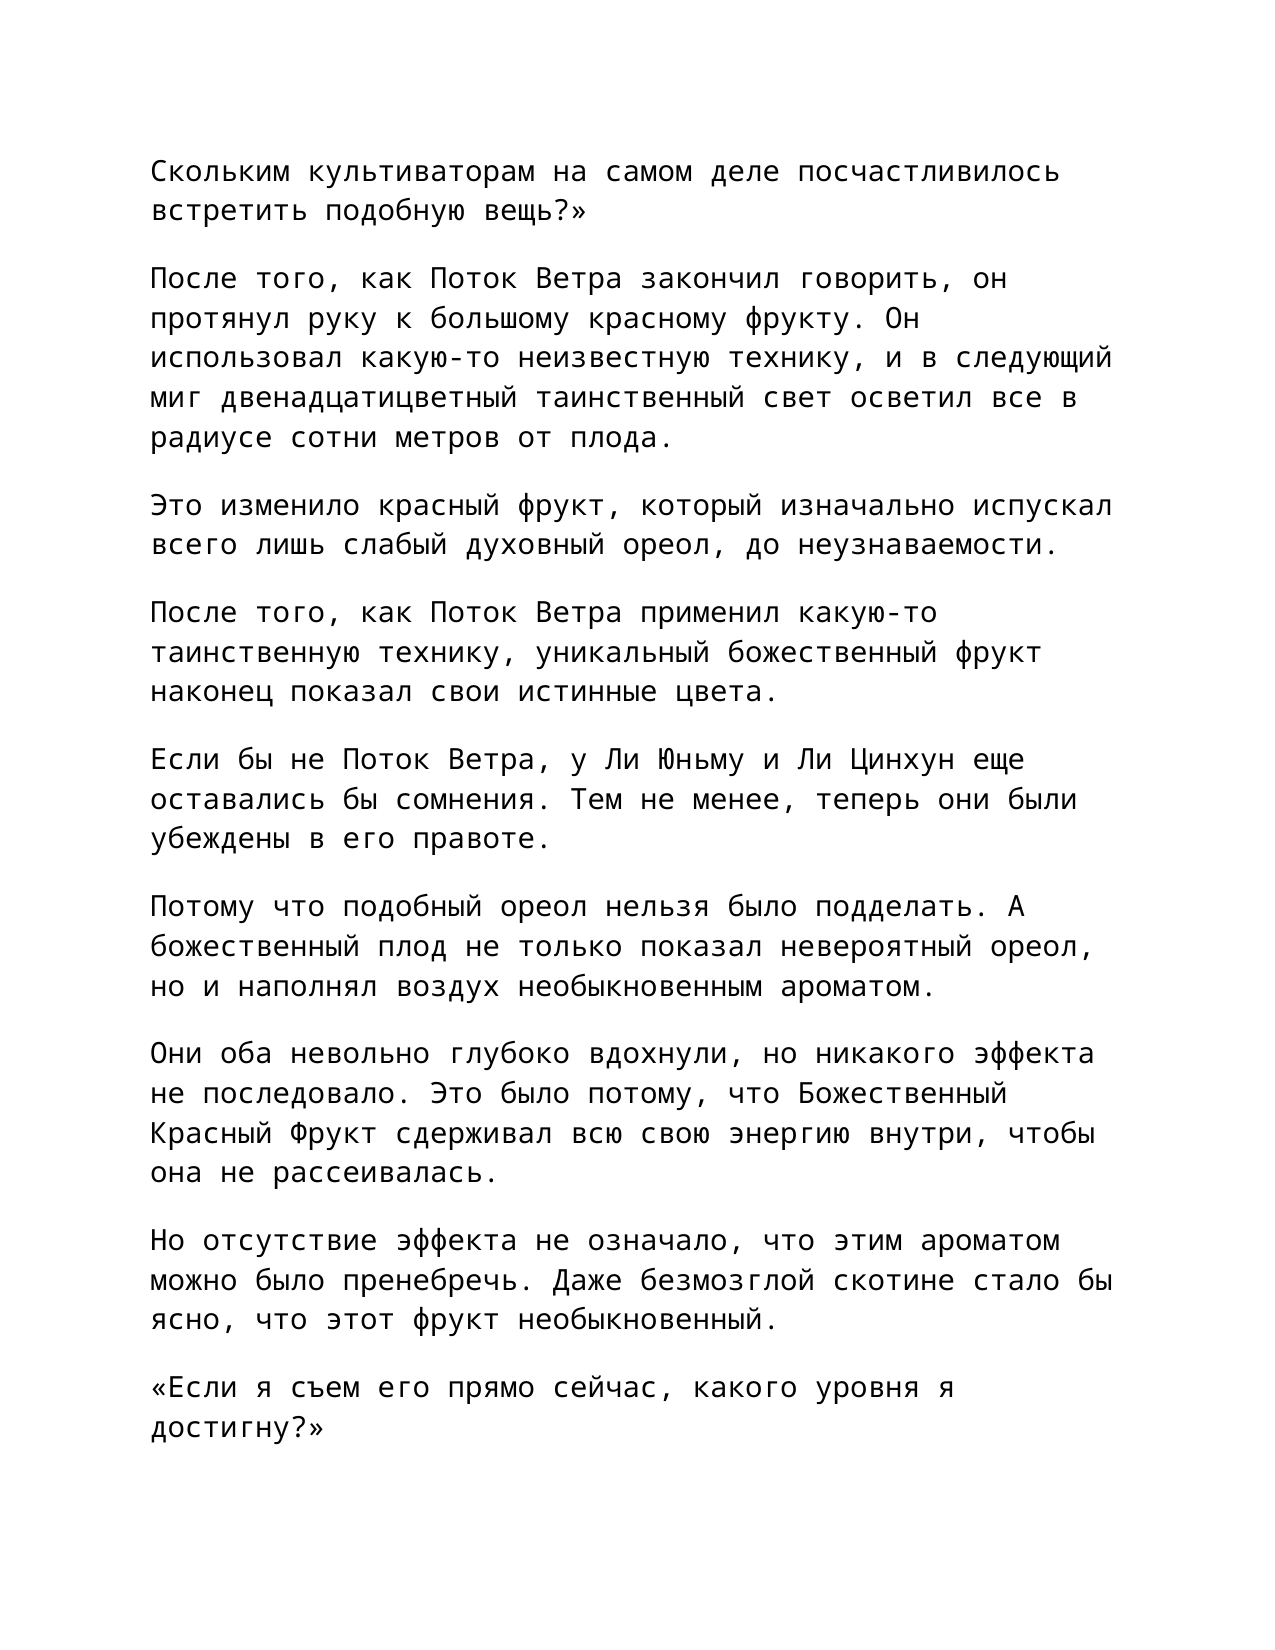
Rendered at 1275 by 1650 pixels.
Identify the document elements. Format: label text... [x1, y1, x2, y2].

text «Если я съем его прямо сейчас, какого уровня я достигну?» [150, 1366, 1125, 1446]
text После того, как Поток Ветра применил какую-то таинственную технику, уникальный божественный фрукт наконец показал свои истинные цвета. [150, 591, 1125, 710]
text Если бы не Поток Ветра, у Ли Юньму и Ли Цинхун еще оставались бы сомнения. Тем не менее, теперь они были убеждены в его правоте. [150, 738, 1125, 857]
text Они оба невольно глубоко вдохнули, но никакого эффекта не последовало. Это было потому, что Божественный Красный Фрукт сдерживал всю свою энергию внутри, чтобы она не рассеивалась. [150, 1032, 1125, 1191]
text Это изменило красный фрукт, который изначально испускал всего лишь слабый духовный ореол, до неузнаваемости. [150, 484, 1125, 563]
text Но отсутствие эффекта не означало, что этим ароматом можно было пренебречь. Даже безмозглой скотине стало бы ясно, что этот фрукт необыкновенный. [150, 1219, 1125, 1338]
text После того, как Поток Ветра закончил говорить, он протянул руку к большому красному фрукту. Он использовал какую-то неизвестную технику, и в следующий миг двенадцатицветный таинственный свет осветил все в радиусе сотни метров от плода. [150, 257, 1125, 456]
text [150, 150, 1125, 229]
text Потому что подобный ореол нельзя было подделать. А божественный плод не только показал невероятный ореол, но и наполнял воздух необыкновенным ароматом. [150, 885, 1125, 1004]
